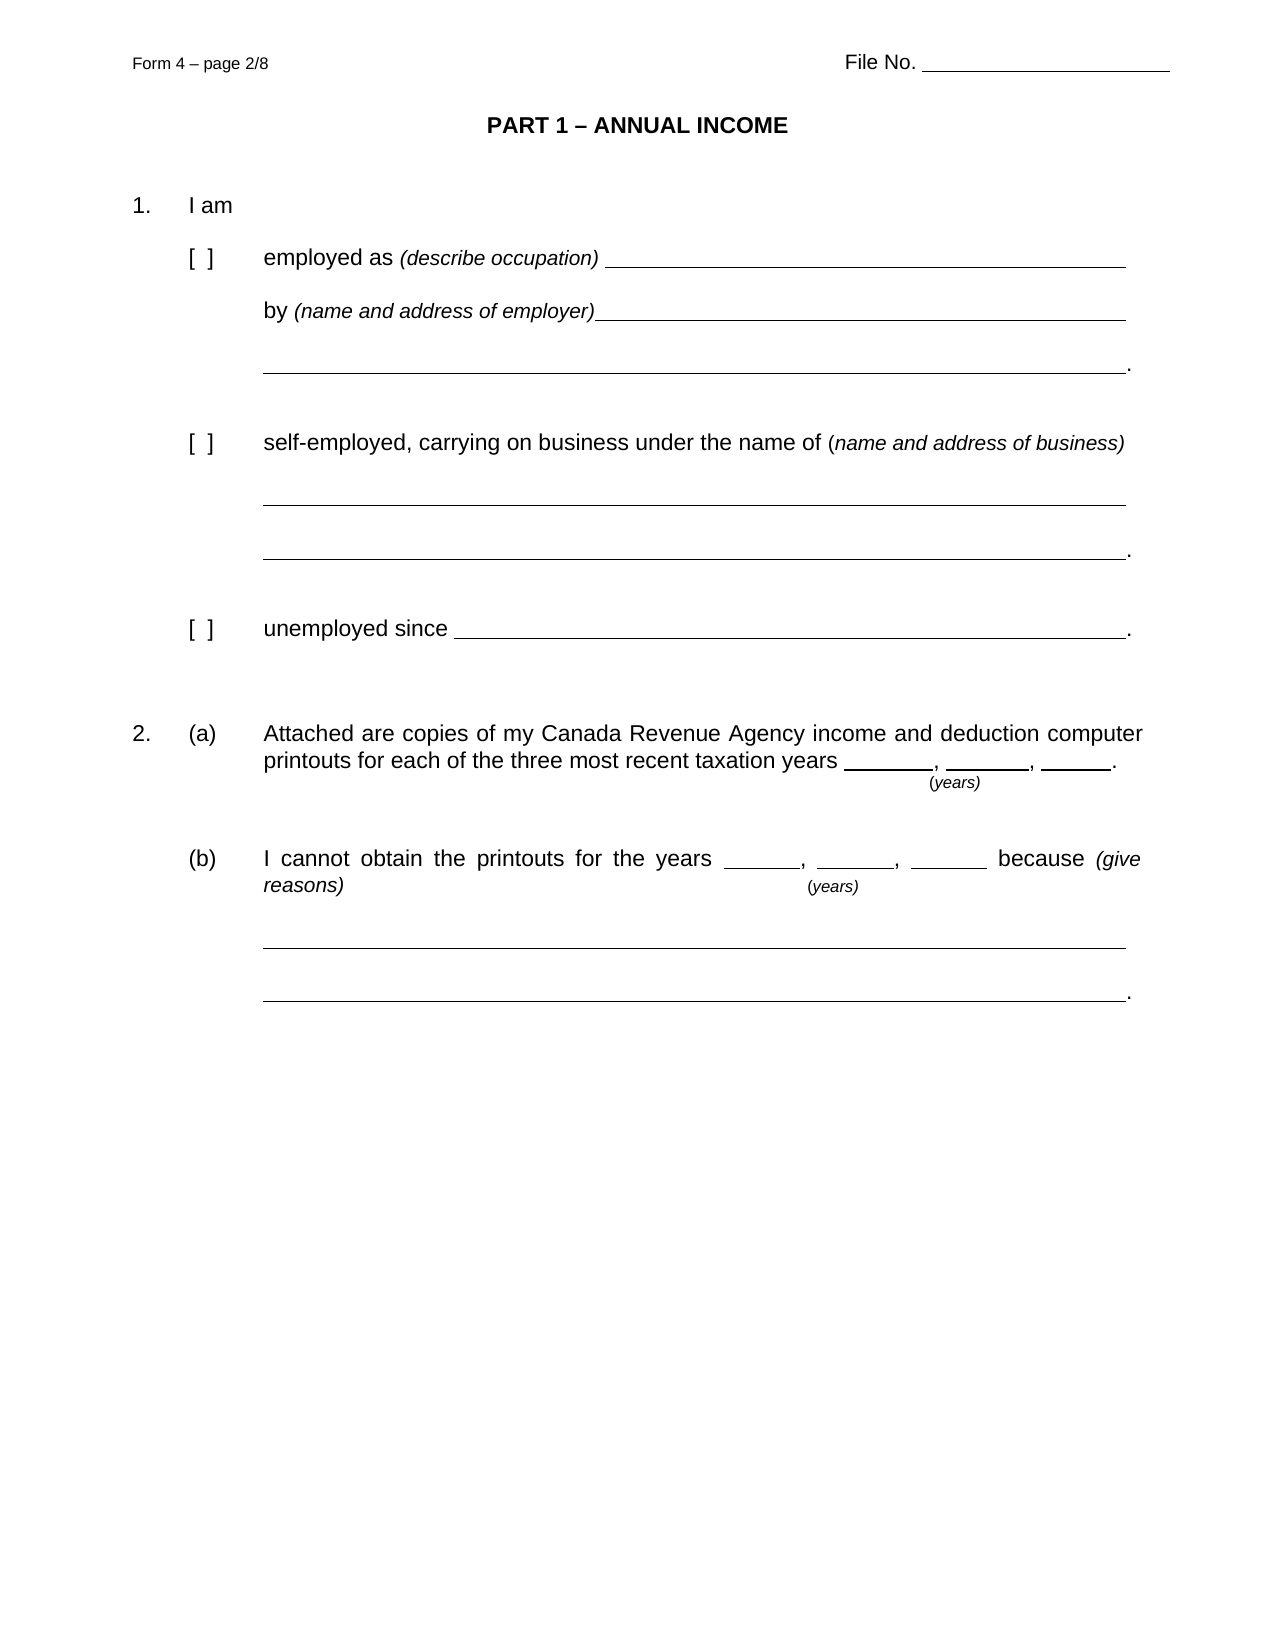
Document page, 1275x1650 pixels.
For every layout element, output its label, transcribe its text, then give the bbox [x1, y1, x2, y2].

text 1. I am [132, 192, 1143, 218]
text . [188, 978, 1143, 1005]
text (b) I cannot obtain the printouts for the years , , because (give reasons) (years) [188, 845, 1143, 898]
text . [188, 536, 1143, 562]
text [ ] self-employed, carrying on business under the name of (name and address of business) [188, 429, 1143, 455]
text (years) [132, 773, 1143, 792]
text . [188, 350, 1143, 376]
text [ ] unemployed since . [188, 615, 1143, 641]
text PART 1 – ANNUAL INCOME [132, 112, 1143, 139]
text by (name and address of employer) [188, 297, 1143, 323]
text [ ] employed as (describe occupation) [188, 244, 1143, 271]
text 2. (a) Attached are copies of my Canada Revenue Agency income and deduction computer printouts for each of the three most recent taxation years , , . [132, 720, 1143, 773]
